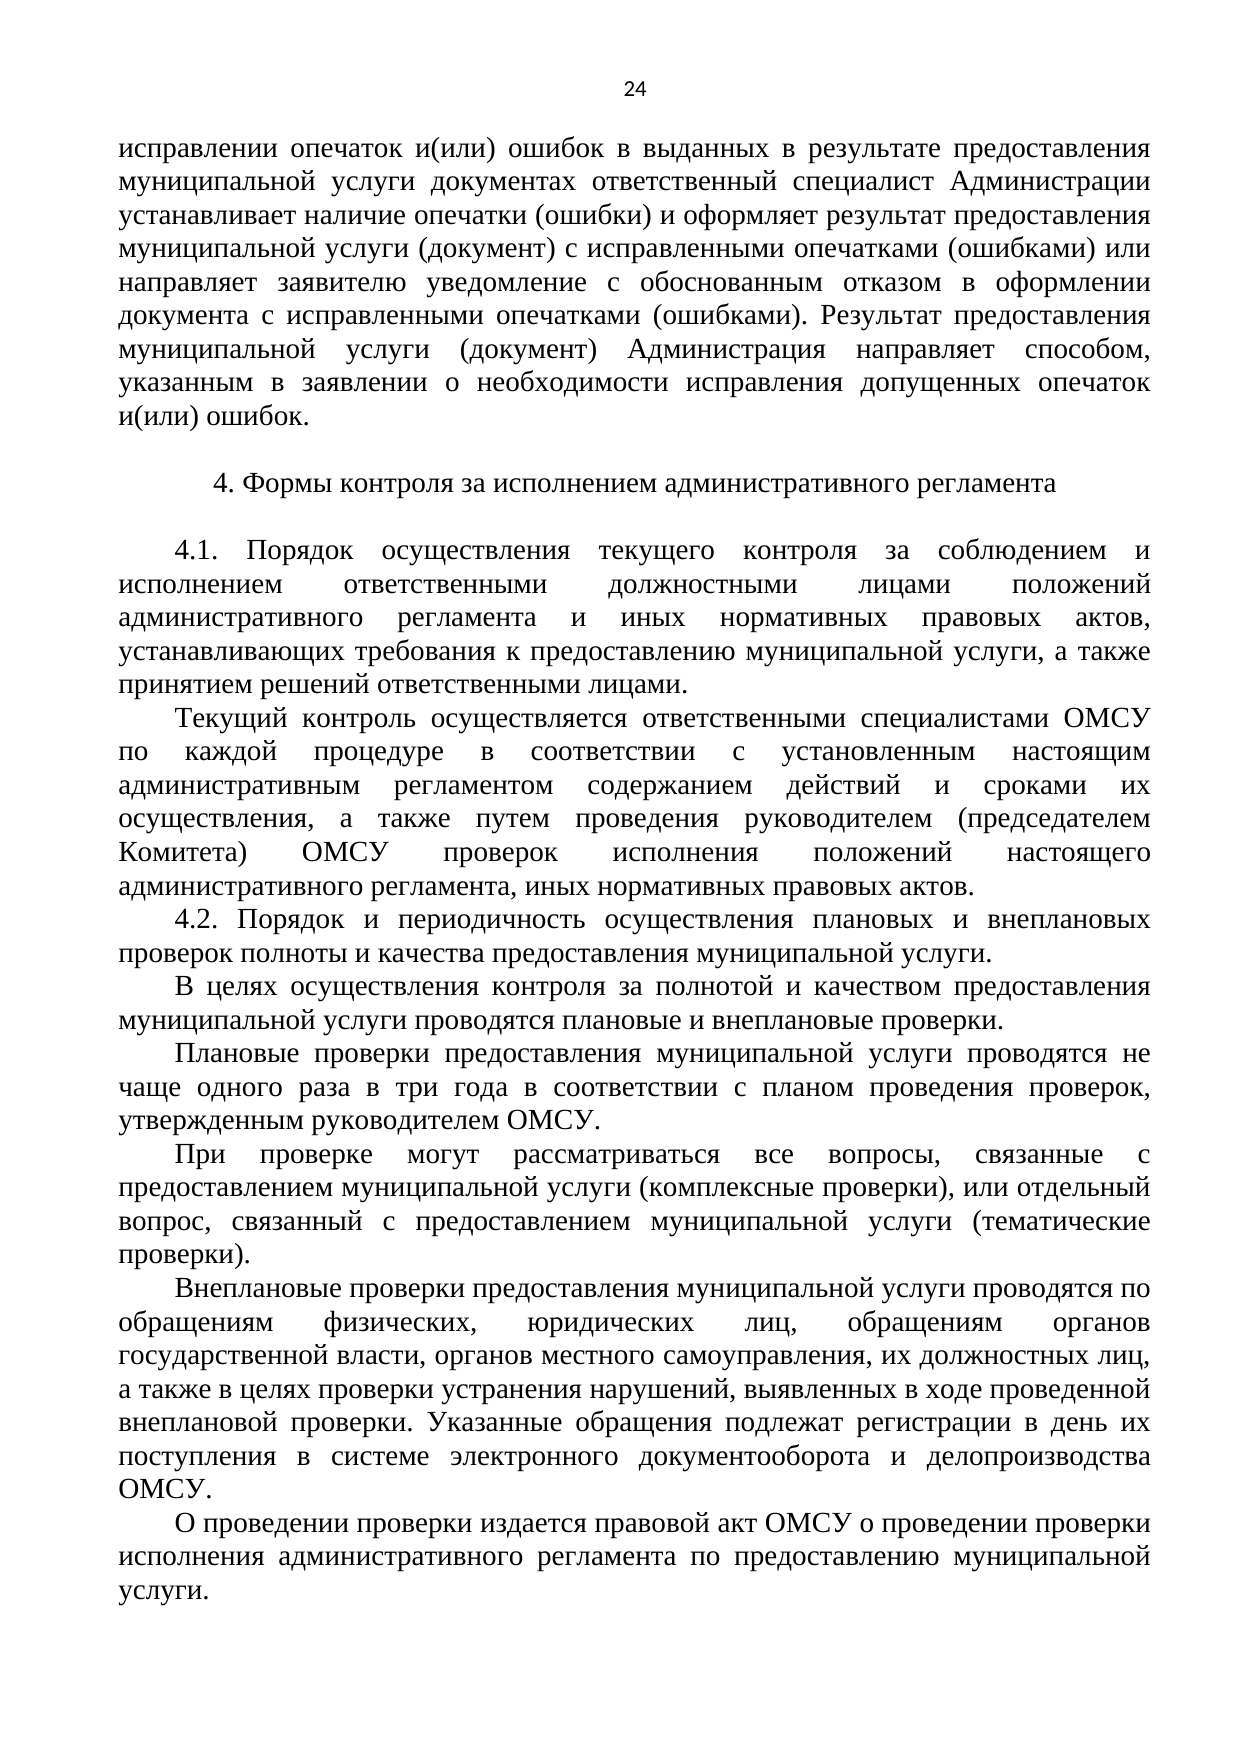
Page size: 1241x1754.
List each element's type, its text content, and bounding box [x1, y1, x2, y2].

text 4.1. Порядок осуществления текущего контроля за соблюдением и исполнением ответственными должностными лицами положений административного регламента и иных нормативных правовых актов, устанавливающих требования к предоставлению муниципальной услуги, а также принятием решений ответственными лицами. [118, 532, 1152, 700]
text 4. Формы контроля за исполнением административного регламента [118, 465, 1152, 499]
text Текущий контроль осуществляется ответственными специалистами ОМСУ по каждой процедуре в соответствии с установленным настоящим административным регламентом содержанием действий и сроками их осуществления, а также путем проведения руководителем (председателем Комитета) ОМСУ проверок исполнения положений настоящего административного регламента, иных нормативных правовых актов. [118, 700, 1152, 901]
text При проверке могут рассматриваться все вопросы, связанные с предоставлением муниципальной услуги (комплексные проверки), или отдельный вопрос, связанный с предоставлением муниципальной услуги (тематические проверки). [118, 1136, 1152, 1270]
text 4.2. Порядок и периодичность осуществления плановых и внеплановых проверок полноты и качества предоставления муниципальной услуги. [118, 901, 1152, 968]
text Внеплановые проверки предоставления муниципальной услуги проводятся по обращениям физических, юридических лиц, обращениям органов государственной власти, органов местного самоуправления, их должностных лиц, а также в целях проверки устранения нарушений, выявленных в ходе проведенной внеплановой проверки. Указанные обращения подлежат регистрации в день их поступления в системе электронного документооборота и делопроизводства ОМСУ. [118, 1270, 1152, 1505]
text О проведении проверки издается правовой акт ОМСУ о проведении проверки исполнения административного регламента по предоставлению муниципальной услуги. [118, 1505, 1152, 1606]
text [118, 130, 1152, 432]
text В целях осуществления контроля за полнотой и качеством предоставления муниципальной услуги проводятся плановые и внеплановые проверки. [118, 968, 1152, 1035]
text Плановые проверки предоставления муниципальной услуги проводятся не чаще одного раза в три года в соответствии с планом проведения проверок, утвержденным руководителем ОМСУ. [118, 1035, 1152, 1136]
